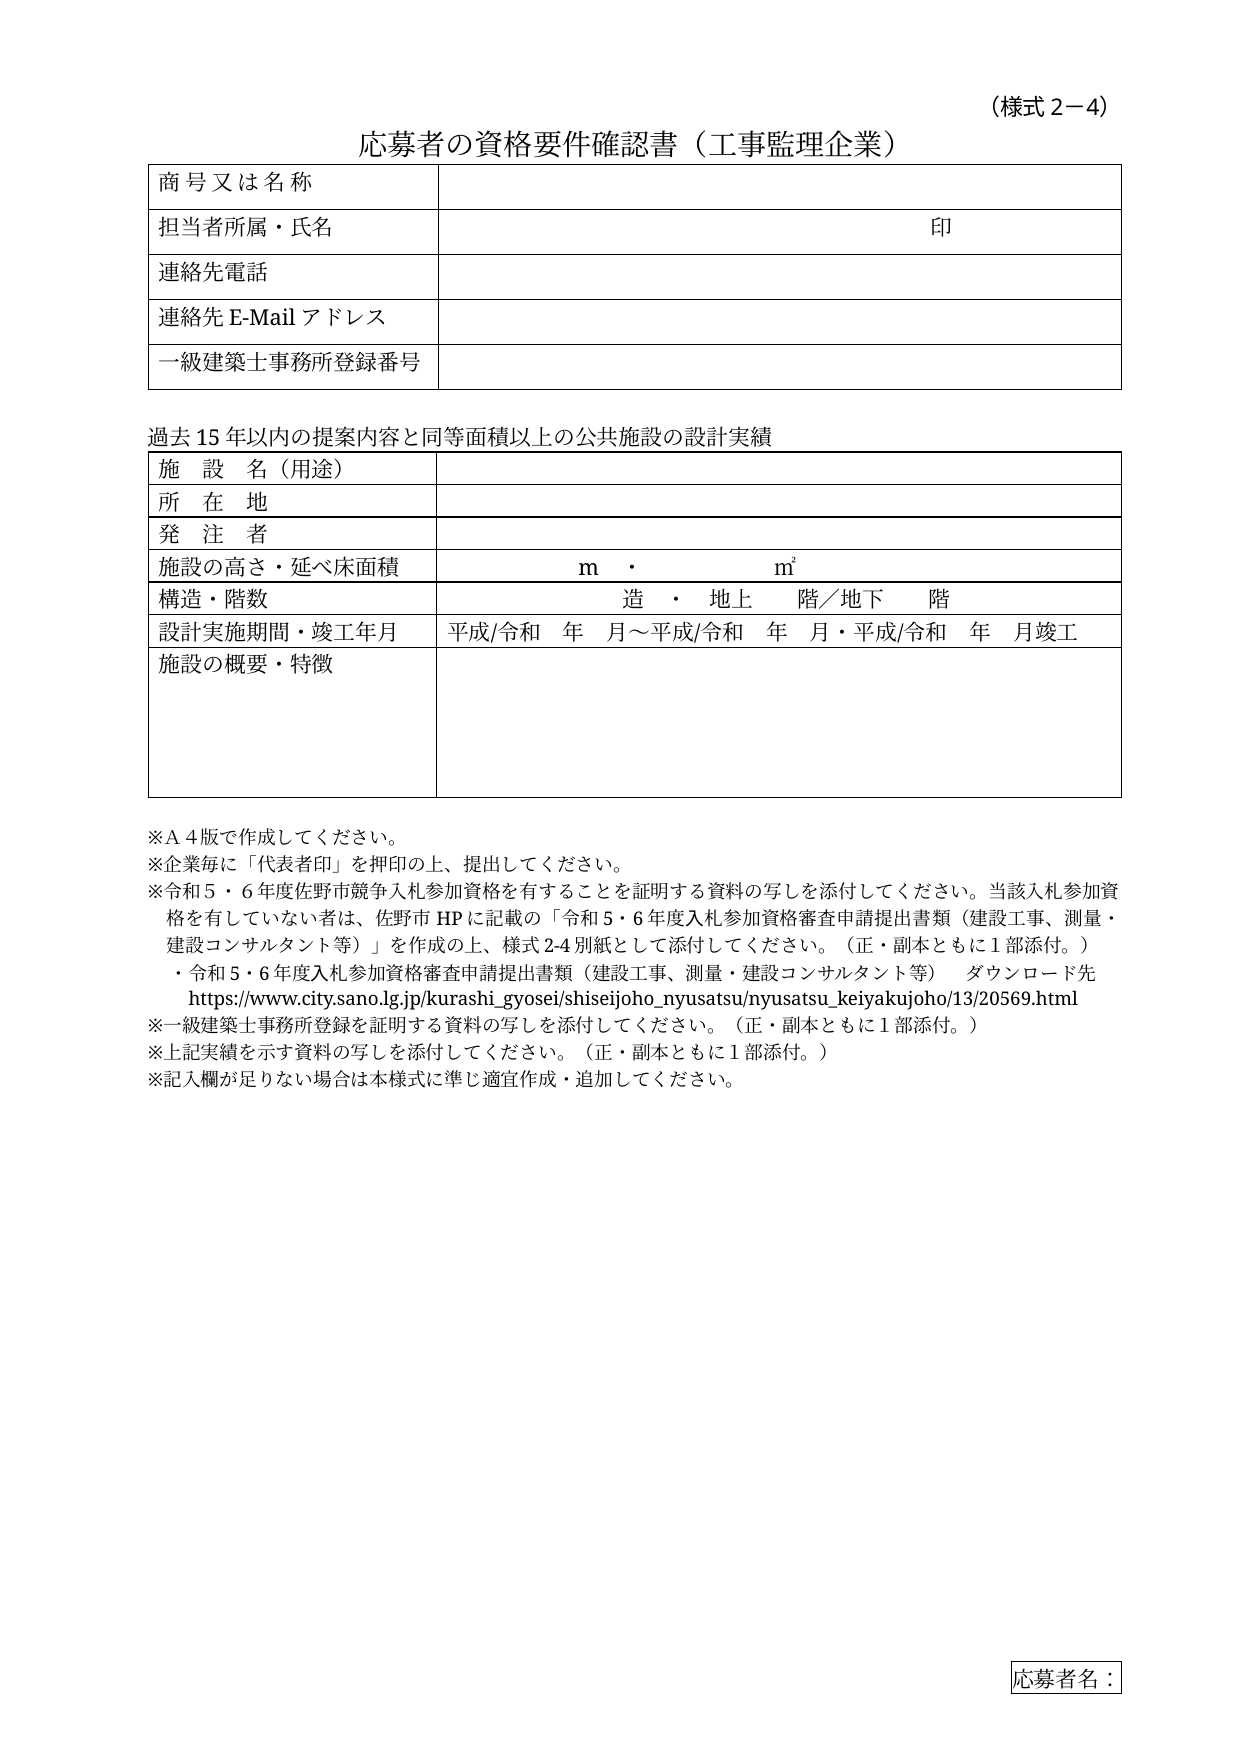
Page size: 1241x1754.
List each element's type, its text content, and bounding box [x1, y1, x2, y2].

table_cell 設計実施期間・竣工年月 [149, 615, 436, 647]
table_cell m ・ ㎡ [437, 550, 1121, 581]
table_header 施 設 名（用途） [149, 453, 436, 484]
text ・令和5・6年度⼊札参加資格審査申請提出書類（建設工事、測量・建設コンサルタント等） ダウンロード先 [169, 958, 1122, 985]
text ※上記実績を示す資料の写しを添付してください。（正・副本ともに１部添付。） [148, 1038, 1122, 1065]
table_cell 連絡先E-Mailアドレス [149, 300, 438, 344]
table_cell 平成/令和 年 月～平成/令和 年 月・平成/令和 年 月竣工 [437, 615, 1121, 647]
text 過去15年以内の提案内容と同等面積以上の公共施設の設計実績 [148, 420, 1122, 451]
table_cell 発 注 者 [149, 518, 436, 549]
text 応募者の資格要件確認書（工事監理企業） [148, 122, 1122, 164]
table_header [437, 453, 1121, 484]
table_cell 構造・階数 [149, 583, 436, 614]
table_cell [439, 255, 1121, 299]
table_cell [439, 345, 1121, 389]
table_cell 施設の高さ・延べ床面積 [149, 550, 436, 581]
table_cell [437, 648, 1121, 797]
text ※令和５・６年度佐野市競争入札参加資格を有することを証明する資料の写しを添付してください。当該入札参加資格を有していない者は、佐野市HPに記載の「令和5・6年度⼊札参加資格審査申請提出書類（建設工事、測量・建設コンサルタント等）」を作成の上、様式2-4別紙として添付してください。（正・副本ともに１部添付。） [148, 877, 1122, 958]
table_cell [437, 485, 1121, 516]
text https://www.city.sano.lg.jp/kurashi_gyosei/shiseijoho_nyusatsu/nyusatsu_keiyakujoho/13/20569.html [169, 985, 1122, 1011]
table_cell 連絡先電話 [149, 255, 438, 299]
table_cell 施設の概要・特徴 [149, 648, 436, 797]
text ※一級建築士事務所登録を証明する資料の写しを添付してください。（正・副本ともに１部添付。） [148, 1011, 1122, 1038]
table_cell 所 在 地 [149, 485, 436, 516]
table_header 商号又は名称 [149, 165, 438, 209]
table_cell [439, 300, 1121, 344]
text ※Ａ４版で作成してください。 [148, 823, 1122, 850]
table_cell [437, 518, 1121, 549]
text ※記入欄が足りない場合は本様式に準じ適宜作成・追加してください。 [148, 1065, 1122, 1092]
table_cell 造 ・ 地上 階／地下 階 [437, 583, 1121, 614]
table_cell 印 [439, 210, 1121, 254]
table_header [439, 165, 1121, 209]
text ※企業毎に「代表者印」を押印の上、提出してください。 [148, 850, 1122, 877]
table_cell 担当者所属・氏名 [149, 210, 438, 254]
table_cell 一級建築士事務所登録番号 [149, 345, 438, 389]
